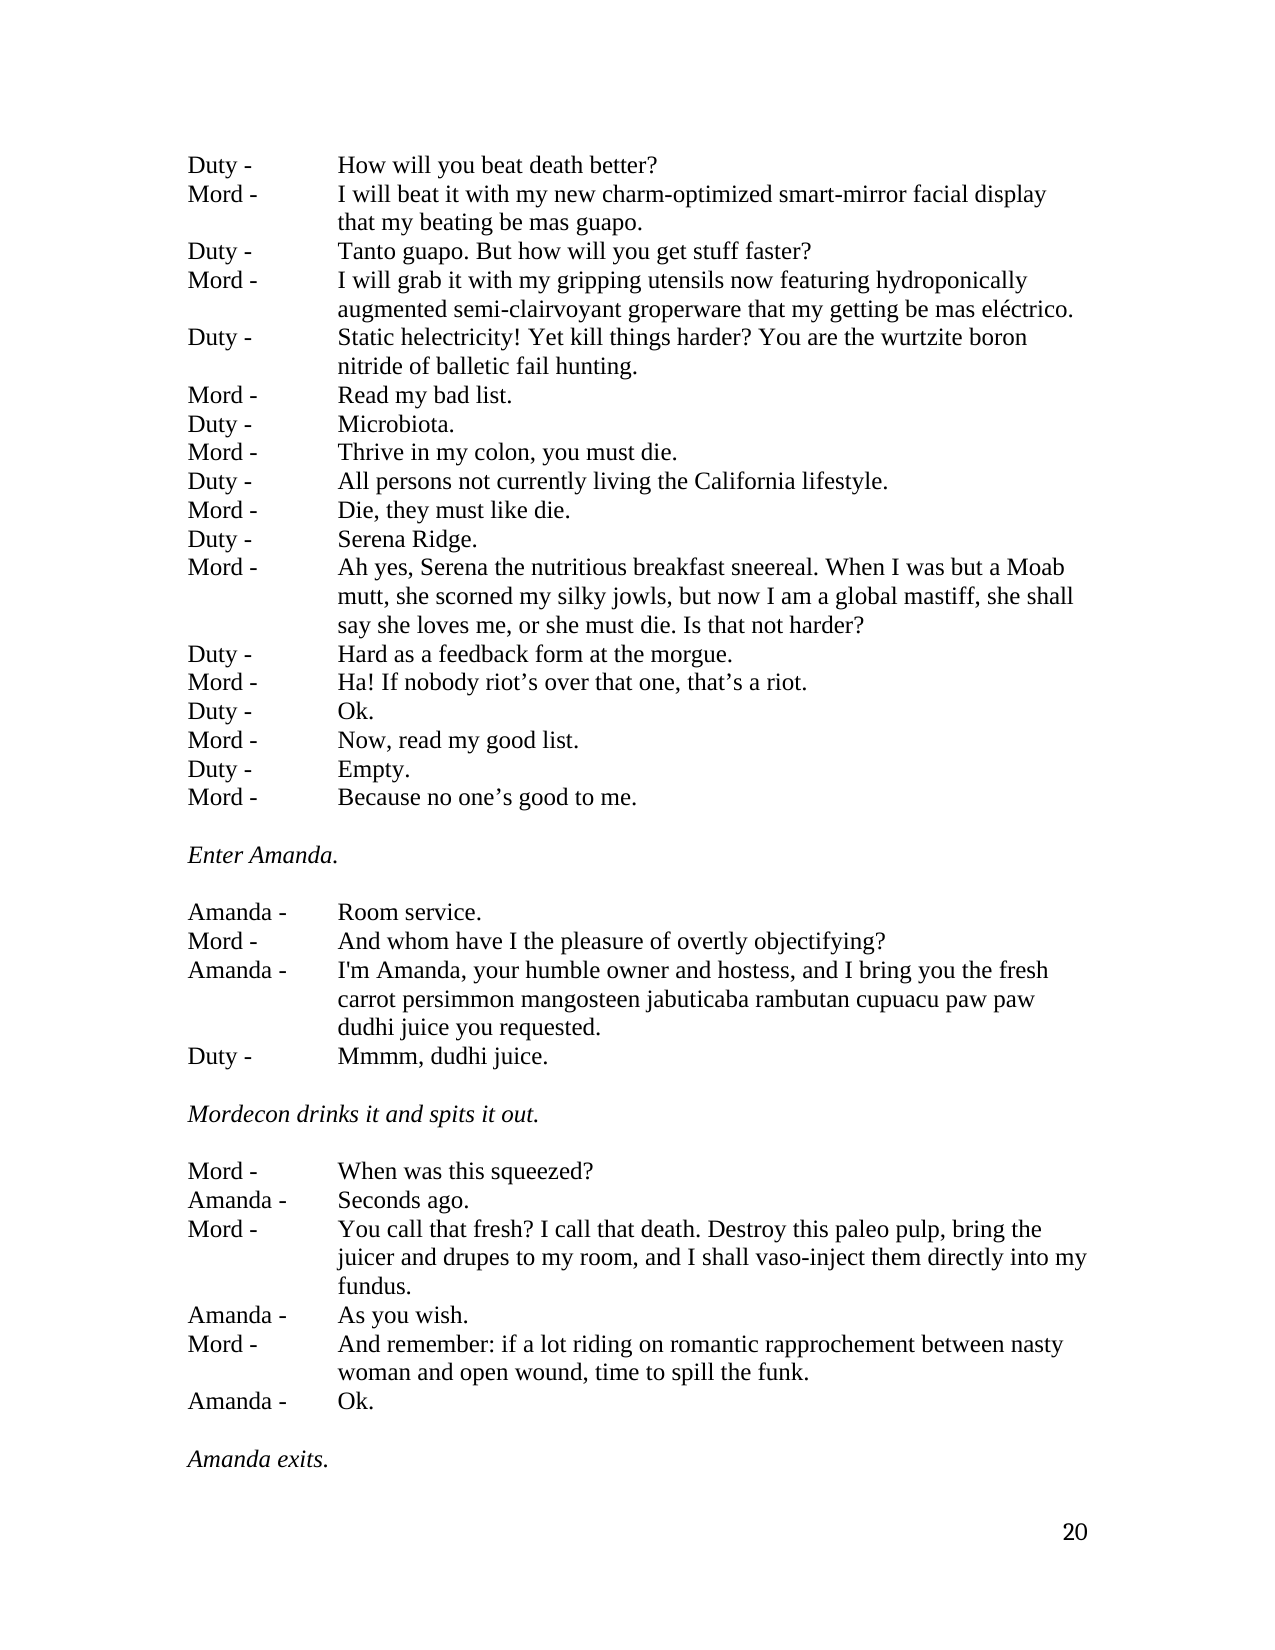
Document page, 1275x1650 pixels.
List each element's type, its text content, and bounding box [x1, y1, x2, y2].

text Duty - Serena Ridge. [187, 524, 1087, 552]
text Enter Amanda. [187, 840, 1087, 869]
text Duty - Ok. [187, 696, 1087, 725]
text Amanda exits. [187, 1444, 1087, 1472]
text Mord - When was this squeezed? [187, 1156, 1087, 1185]
text Duty - Tanto guapo. But how will you get stuff faster? [187, 236, 1087, 265]
text Mord - Read my bad list. [187, 380, 1087, 409]
text Amanda - As you wish. [187, 1300, 1087, 1329]
text Mord - Now, read my good list. [187, 725, 1087, 754]
text Mord - Ha! If nobody riot’s over that one, that’s a riot. [187, 667, 1087, 696]
text Duty - All persons not currently living the California lifestyle. [187, 466, 1087, 495]
text Duty - Hard as a feedback form at the morgue. [187, 639, 1087, 667]
text Mord - And remember: if a lot riding on romantic rapprochement between nasty woman and open wound, time to spill the funk. [187, 1329, 1087, 1386]
text Mord - Ah yes, Serena the nutritious breakfast sneereal. When I was but a Moab mutt, she scorned my silky jowls, but now I am a global mastiff, she shall say she loves me, or she must die. Is that not harder? [187, 552, 1087, 639]
text Duty - Mmmm, dudhi juice. [187, 1041, 1087, 1070]
text Mord - I will beat it with my new charm-optimized smart-mirror facial display that my beating be mas guapo. [187, 179, 1087, 236]
text Duty - How will you beat death better? [187, 150, 1087, 179]
text Amanda - Seconds ago. [187, 1185, 1087, 1214]
text Duty - Empty. [187, 754, 1087, 782]
text Mord - You call that fresh? I call that death. Destroy this paleo pulp, bring the juicer and drupes to my room, and I shall vaso-inject them directly into my fundus. [187, 1214, 1087, 1300]
text Mord - And whom have I the pleasure of overtly objectifying? [187, 926, 1087, 955]
text Mord - I will grab it with my gripping utensils now featuring hydroponically augmented semi-clairvoyant groperware that my getting be mas eléctrico. [187, 265, 1087, 322]
text Amanda - I'm Amanda, your humble owner and hostess, and I bring you the fresh carrot persimmon mangosteen jabuticaba rambutan cupuacu paw paw dudhi juice you requested. [187, 955, 1087, 1041]
text Amanda - Ok. [187, 1386, 1087, 1415]
text Mord - Because no one’s good to me. [187, 782, 1087, 811]
text Mord - Die, they must like die. [187, 495, 1087, 524]
text Amanda - Room service. [187, 897, 1087, 926]
text Duty - Static helectricity! Yet kill things harder? You are the wurtzite boron nitride of balletic fail hunting. [187, 322, 1087, 380]
text Mordecon drinks it and spits it out. [187, 1099, 1087, 1127]
text Mord - Thrive in my colon, you must die. [187, 437, 1087, 466]
text Duty - Microbiota. [187, 409, 1087, 437]
